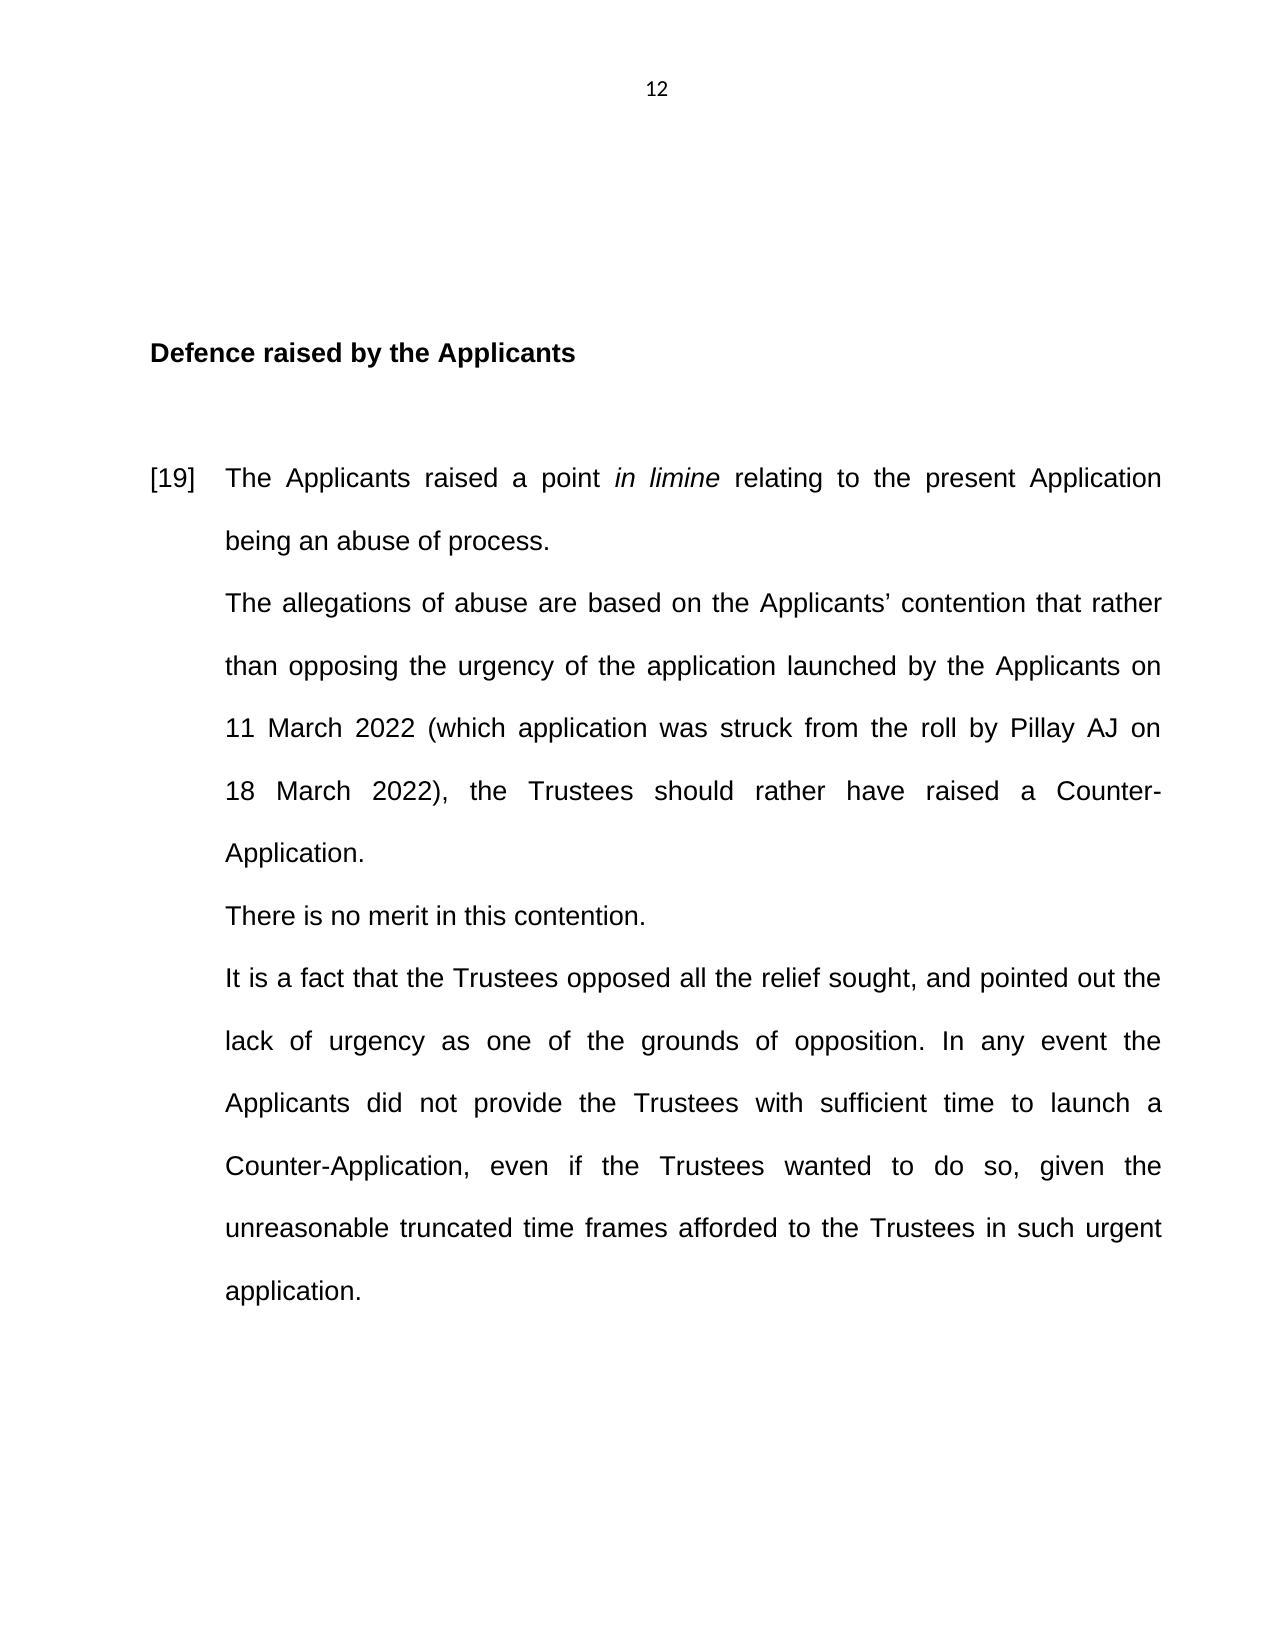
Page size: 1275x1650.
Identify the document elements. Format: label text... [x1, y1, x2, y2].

text The allegations of abuse are based on the Applicants’ contention that rather than opposing the urgency of the application launched by the Applicants on 11 March 2022 (which application was struck from the roll by Pillay AJ on 18 March 2022), the Trustees should rather have raised a Counter-Application. [150, 587, 1163, 869]
text It is a fact that the Trustees opposed all the relief sought, and pointed out the lack of urgency as one of the grounds of opposition. In any event the Applicants did not provide the Trustees with sufficient time to launch a Counter-Application, even if the Trustees wanted to do so, given the unreasonable truncated time frames afforded to the Trustees in such urgent application. [150, 962, 1163, 1306]
text There is no merit in this contention. [150, 900, 1163, 931]
text Defence raised by the Applicants [150, 337, 1163, 369]
text [19] The Applicants raised a point in limine relating to the present Application being an abuse of process. [150, 462, 1163, 556]
